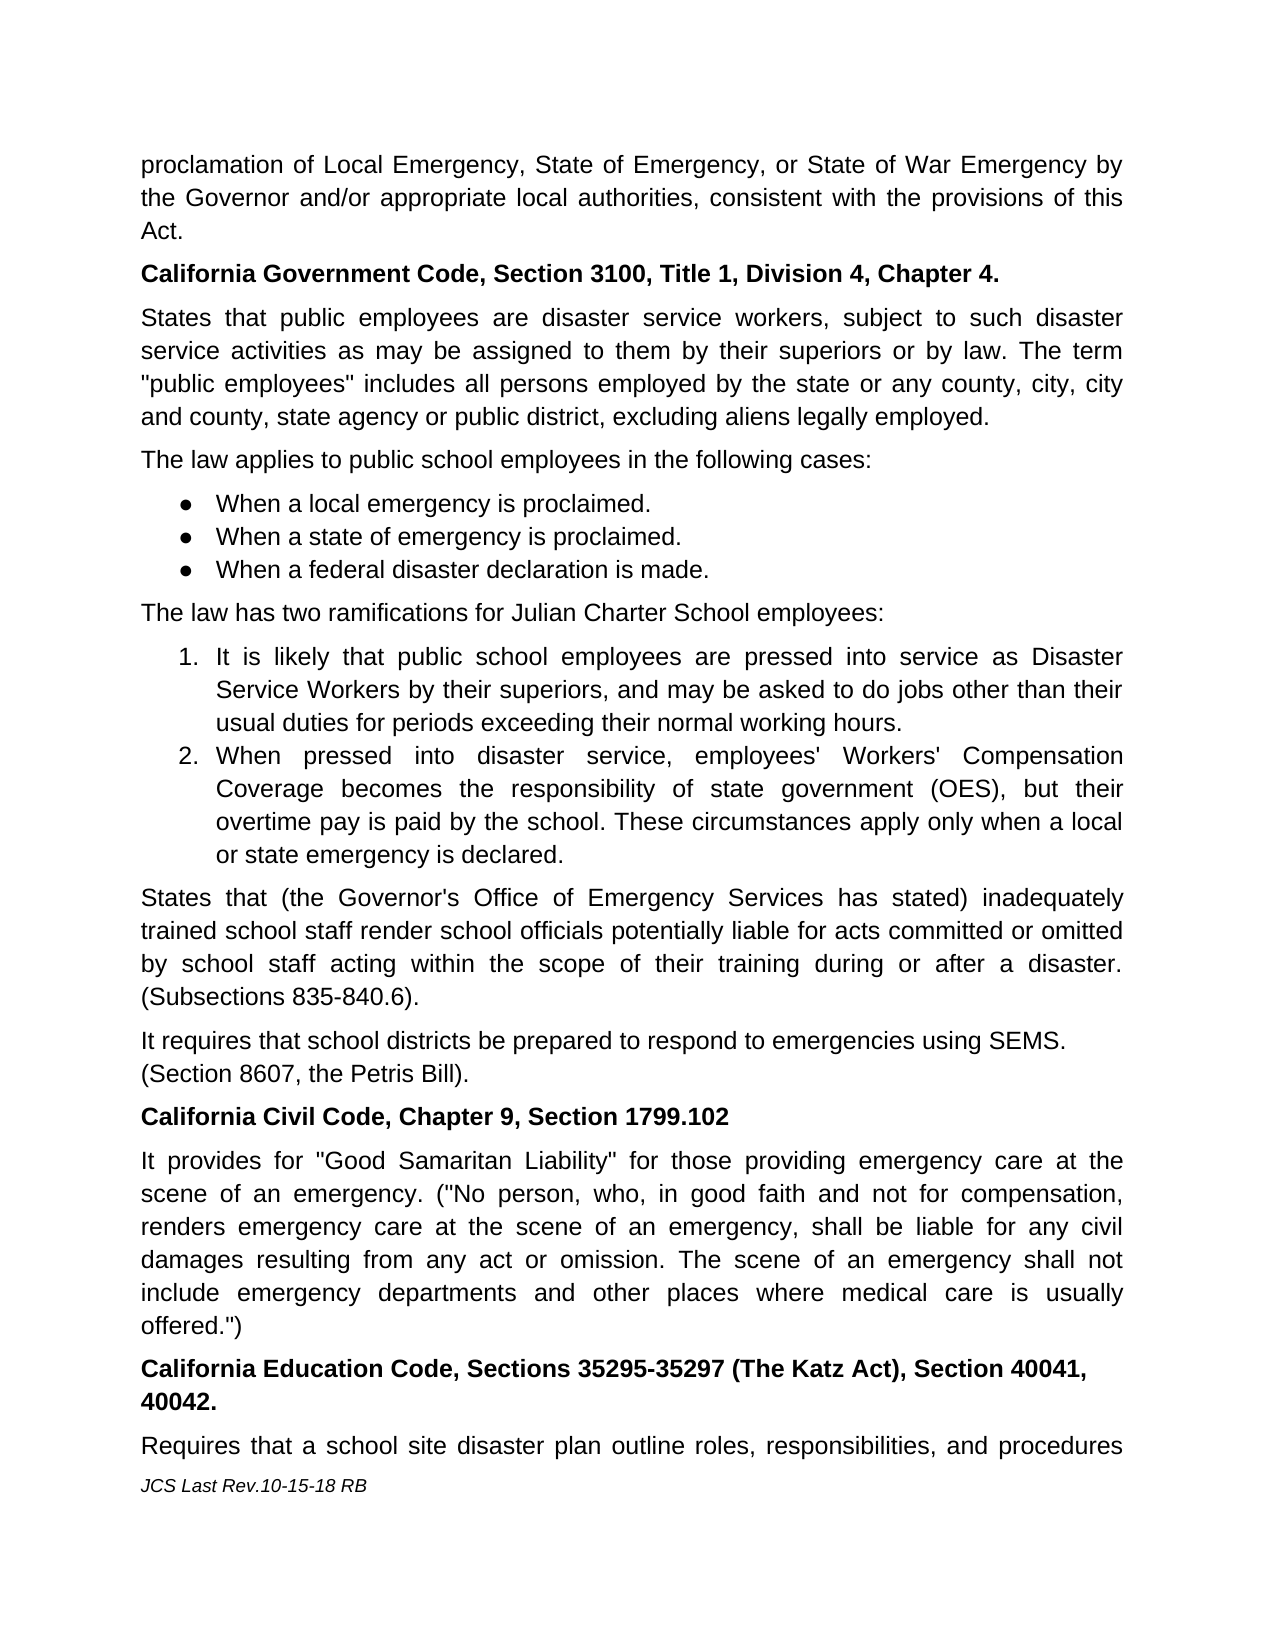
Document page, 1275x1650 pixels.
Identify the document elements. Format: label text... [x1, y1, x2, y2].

text It requires that school districts be prepared to respond to emergencies using SEMS. (Section 8607, the Petris Bill). [141, 1026, 1125, 1088]
text California Civil Code, Chapter 9, Section 1799.102 [141, 1102, 1125, 1131]
text States that (the Governor's Office of Emergency Services has stated) inadequately trained school staff render school officials potentially liable for acts committed or omitted by school staff acting within the scope of their training during or after a disaster. (Subsections 835-840.6). [141, 883, 1125, 1011]
list When a state of emergency is proclaimed. [178, 522, 1125, 551]
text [141, 1431, 1125, 1459]
text States that public employees are disaster service workers, subject to such disaster service activities as may be assigned to them by their superiors or by law. The term "public employees" includes all persons employed by the state or any county, city, city and county, state agency or public district, excluding aliens legally employed. [141, 303, 1125, 431]
text It provides for "Good Samaritan Liability" for those providing emergency care at the scene of an emergency. ("No person, who, in good faith and not for compensation, renders emergency care at the scene of an emergency, shall be liable for any civil damages resulting from any act or omission. The scene of an emergency shall not include emergency departments and other places where medical care is usually offered.") [141, 1146, 1125, 1339]
list When a local emergency is proclaimed. [178, 489, 1125, 518]
text The law has two ramifications for Julian Charter School employees: [141, 598, 1125, 627]
list When a federal disaster declaration is made. [178, 555, 1125, 584]
text California Government Code, Section 3100, Title 1, Division 4, Chapter 4. [141, 259, 1125, 288]
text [141, 150, 1125, 245]
list When pressed into disaster service, employees' Workers' Compensation Coverage becomes the responsibility of state government (OES), but their overtime pay is paid by the school. These circumstances apply only when a local or state emergency is declared. [178, 741, 1125, 869]
list It is likely that public school employees are pressed into service as Disaster Service Workers by their superiors, and may be asked to do jobs other than their usual duties for periods exceeding their normal working hours. [178, 642, 1125, 737]
text California Education Code, Sections 35295-35297 (The Katz Act), Section 40041, 40042. [141, 1354, 1125, 1416]
text The law applies to public school employees in the following cases: [141, 445, 1125, 474]
